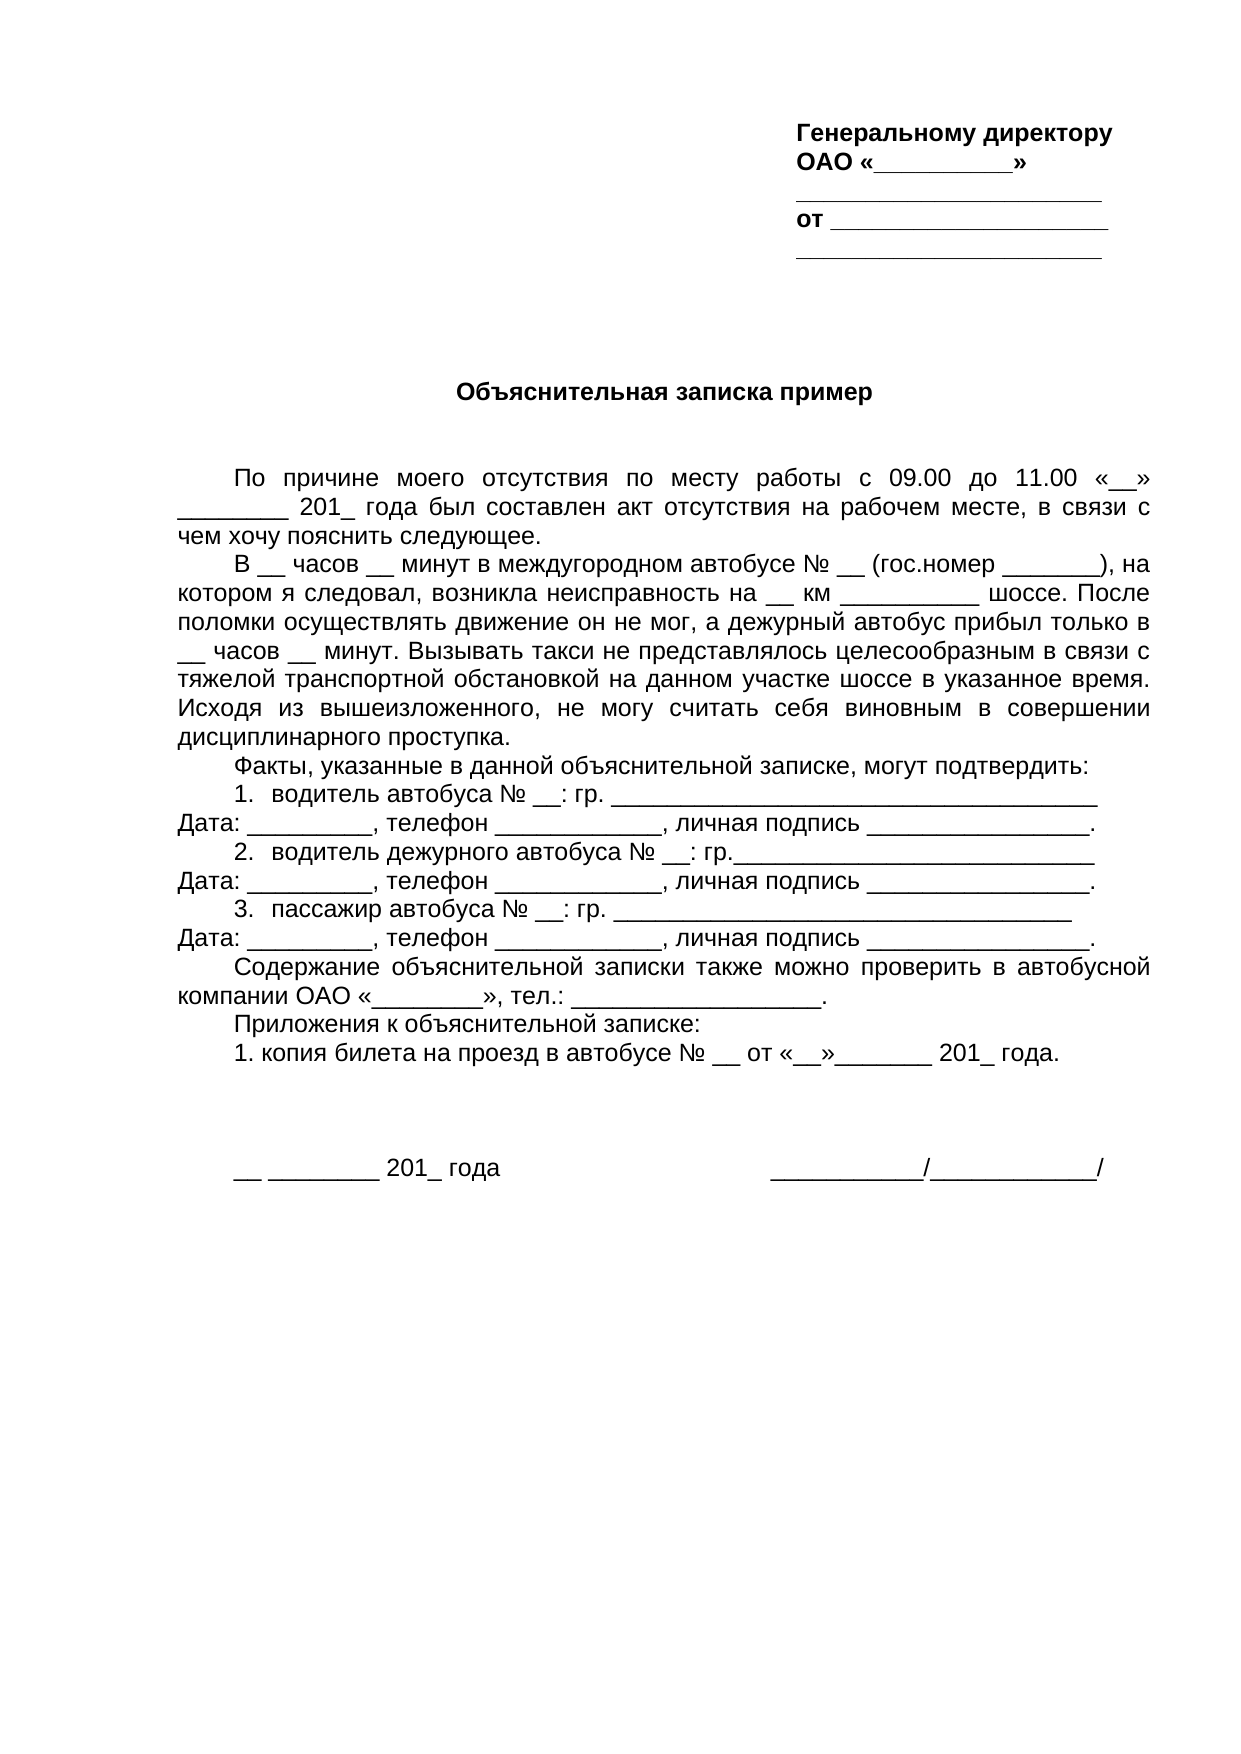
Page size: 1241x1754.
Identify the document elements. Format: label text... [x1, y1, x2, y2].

text 1. копия билета на проезд в автобусе № __ от «__»_______ 201_ года. [177, 1038, 1152, 1067]
text Объяснительная записка пример [177, 377, 1152, 406]
text ОАО «__________» [177, 147, 1152, 176]
list водитель автобуса № __: гр. ___________________________________ [233, 779, 1152, 808]
text В __ часов __ минут в междугородном автобусе № __ (гос.номер _______), на котором я следовал, возникла неисправность на __ км __________ шоссе. После поломки осуществлять движение он не мог, а дежурный автобус прибыл только в __ часов __ минут. Вызывать такси не представлялось целесообразным в связи с тяжелой транспортной обстановкой на данном участке шоссе в указанное время. Исходя из вышеизложенного, не могу считать себя виновным в совершении дисциплинарного проступка. [177, 549, 1152, 751]
text Дата: _________, телефон ____________, личная подпись ________________. [177, 923, 1152, 952]
text Факты, указанные в данной объяснительной записке, могут подтвердить: [177, 751, 1152, 779]
text от ____________________ [177, 204, 1152, 233]
text __ ________ 201_ года ___________/____________/ [177, 1153, 1152, 1182]
text ______________________ [177, 233, 1152, 262]
text По причине моего отсутствия по месту работы с 09.00 до 11.00 «__» ________ 201_ года был составлен акт отсутствия на рабочем месте, в связи с чем хочу пояснить следующее. [177, 463, 1152, 549]
list пассажир автобуса № __: гр. _________________________________ [233, 894, 1152, 923]
text Приложения к объяснительной записке: [177, 1009, 1152, 1038]
text Генеральному директору [177, 118, 1152, 147]
list водитель дежурного автобуса № __: гр.__________________________ [233, 837, 1152, 866]
text Дата: _________, телефон ____________, личная подпись ________________. [177, 808, 1152, 837]
text Содержание объяснительной записки также можно проверить в автобусной компании ОАО «________», тел.: __________________. [177, 952, 1152, 1009]
text Дата: _________, телефон ____________, личная подпись ________________. [177, 866, 1152, 894]
text ______________________ [177, 176, 1152, 204]
